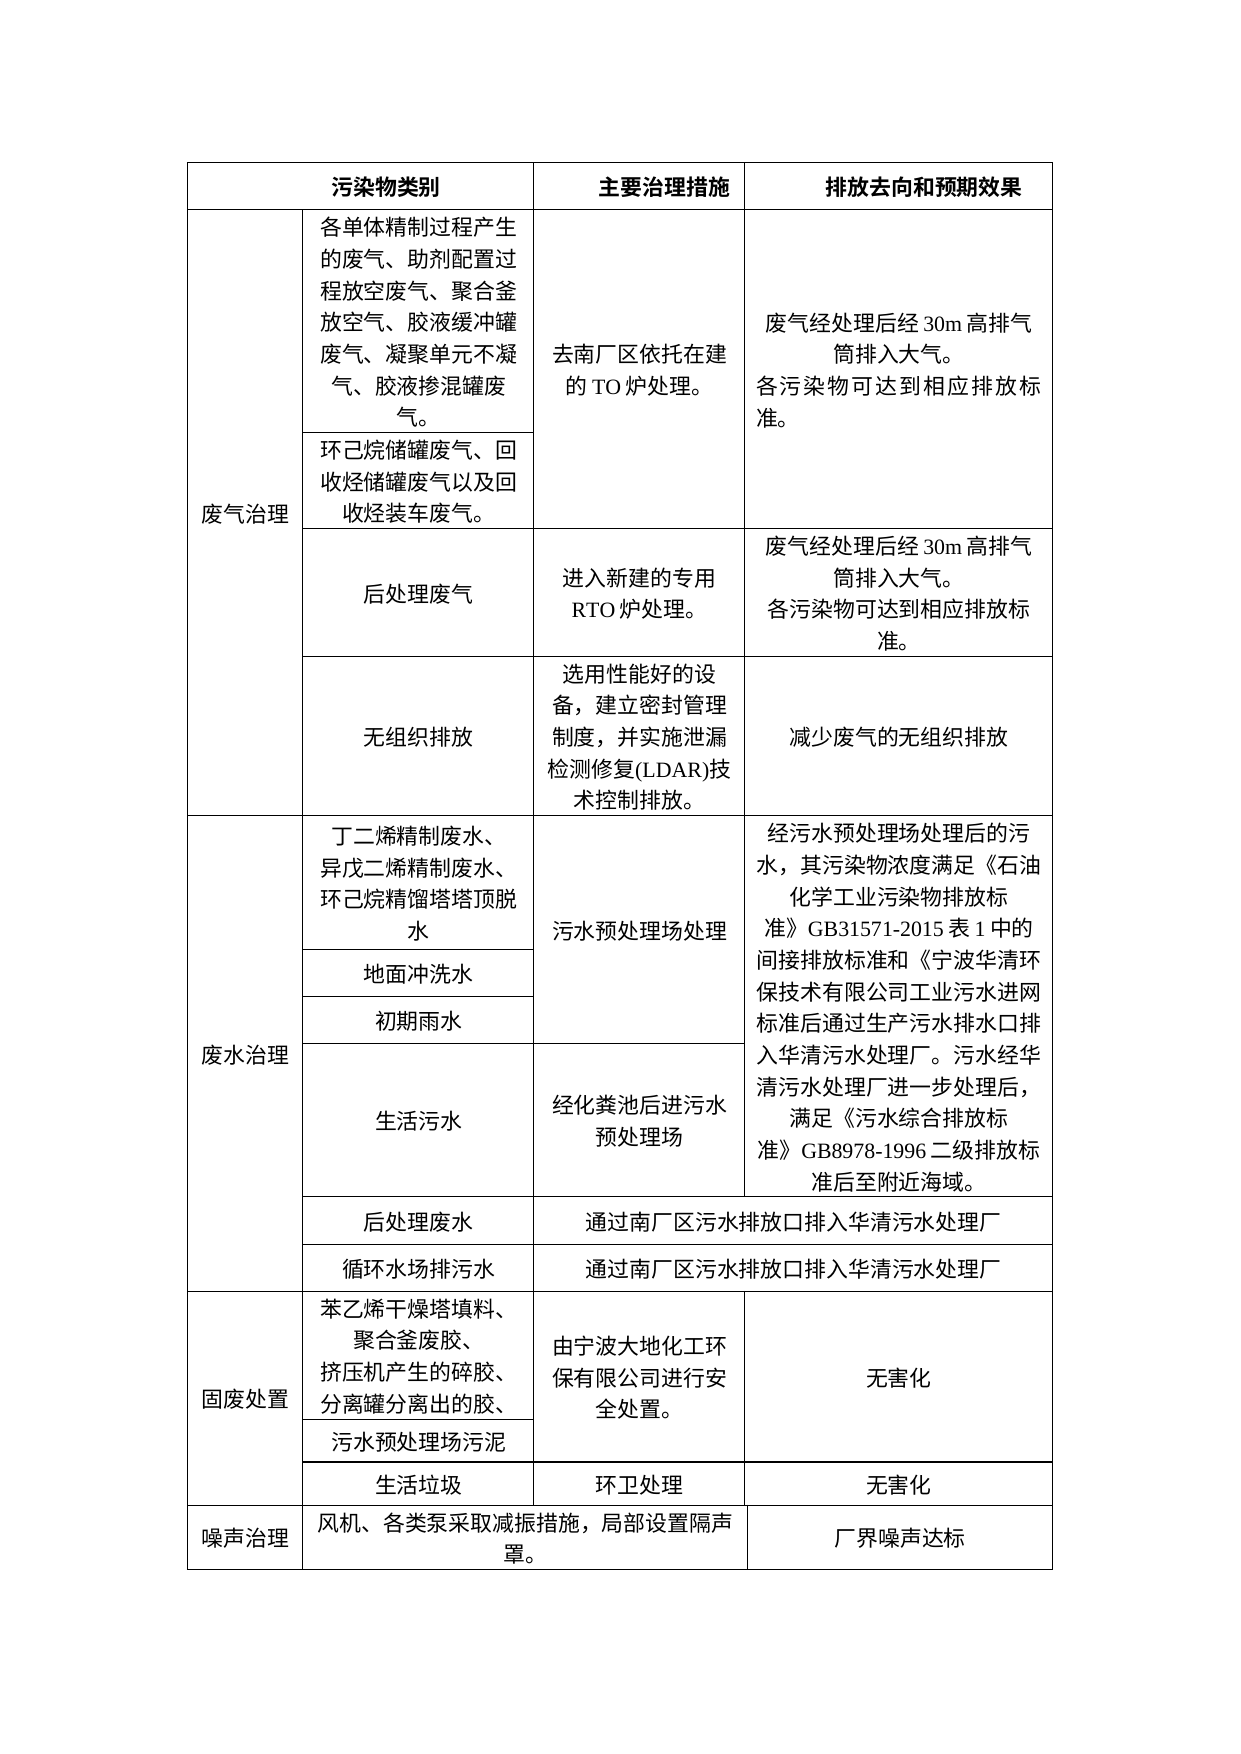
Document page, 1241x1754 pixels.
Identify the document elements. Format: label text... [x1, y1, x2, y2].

table_cell 各单体精制过程产生的废气、助剂配置过程放空废气、聚合釜放空气、胶液缓冲罐废气、凝聚单元不凝气、胶液掺混罐废气。 [303, 210, 533, 432]
table_cell 废气治理 [188, 210, 302, 815]
table_cell 去南厂区依托在建的TO炉处理。 [534, 210, 744, 528]
table_cell 后处理废水 [303, 1197, 533, 1243]
table_cell 废气经处理后经30m高排气筒排入大气。 各污染物可达到相应排放标准。 [745, 529, 1052, 656]
table_cell 初期雨水 [303, 997, 533, 1043]
table_cell 环己烷储罐废气、回收烃储罐废气以及回收烃装车废气。 [303, 433, 533, 528]
table_cell 减少废气的无组织排放 [745, 657, 1052, 815]
table_cell 丁二烯精制废水、 异戊二烯精制废水、 环己烷精馏塔塔顶脱水 [303, 816, 533, 948]
table_header 主要治理措施 [534, 163, 744, 209]
table_cell 生活污水 [303, 1044, 533, 1196]
table_cell 污水预处理场处理 [534, 816, 744, 1043]
table_cell 选用性能好的设备，建立密封管理制度，并实施泄漏检测修复(LDAR)技术控制排放。 [534, 657, 744, 815]
table_cell 经化粪池后进污水预处理场 [534, 1044, 744, 1196]
table_header 排放去向和预期效果 [745, 163, 1052, 209]
table_cell 苯乙烯干燥塔填料、 聚合釜废胶、 挤压机产生的碎胶、 分离罐分离出的胶、 [303, 1292, 533, 1418]
table_cell 无组织排放 [303, 657, 533, 815]
table_cell 后处理废气 [303, 529, 533, 656]
table_cell 厂界噪声达标 [748, 1506, 1052, 1569]
table_cell 由宁波大地化工环保有限公司进行安全处置。 [534, 1292, 744, 1461]
table_cell 进入新建的专用RTO炉处理。 [534, 529, 744, 656]
table_cell 污水预处理场污泥 [303, 1420, 533, 1461]
table_header 污染物类别 [188, 163, 533, 209]
table_cell 通过南厂区污水排放口排入华清污水处理厂 [534, 1245, 1052, 1291]
table_cell 地面冲洗水 [303, 950, 533, 996]
table_cell 生活垃圾 [303, 1463, 533, 1504]
table_cell 通过南厂区污水排放口排入华清污水处理厂 [534, 1197, 1052, 1243]
table_cell 噪声治理 [188, 1506, 302, 1569]
table_cell 经污水预处理场处理后的污水，其污染物浓度满足《石油化学工业污染物排放标准》GB31571-2015表1中的间接排放标准和《宁波华清环保技术有限公司工业污水进网标准后通过生产污水排水口排入华清污水处理厂。污水经华清污水处理厂进一步处理后，满足《污水综合排放标准》GB8978-1996二级排放标准后至附近海域。 [745, 816, 1052, 1196]
table_cell 风机、各类泵采取减振措施，局部设置隔声罩。 [303, 1506, 747, 1569]
table_cell 固废处置 [188, 1292, 302, 1504]
table_cell 无害化 [745, 1463, 1052, 1504]
table_cell 循环水场排污水 [303, 1245, 533, 1291]
table_cell 废气经处理后经30m高排气筒排入大气。 各污染物可达到相应排放标准。 [745, 210, 1052, 528]
table_cell 废水治理 [188, 816, 302, 1291]
table_cell 环卫处理 [534, 1463, 744, 1504]
table_cell 无害化 [745, 1292, 1052, 1461]
